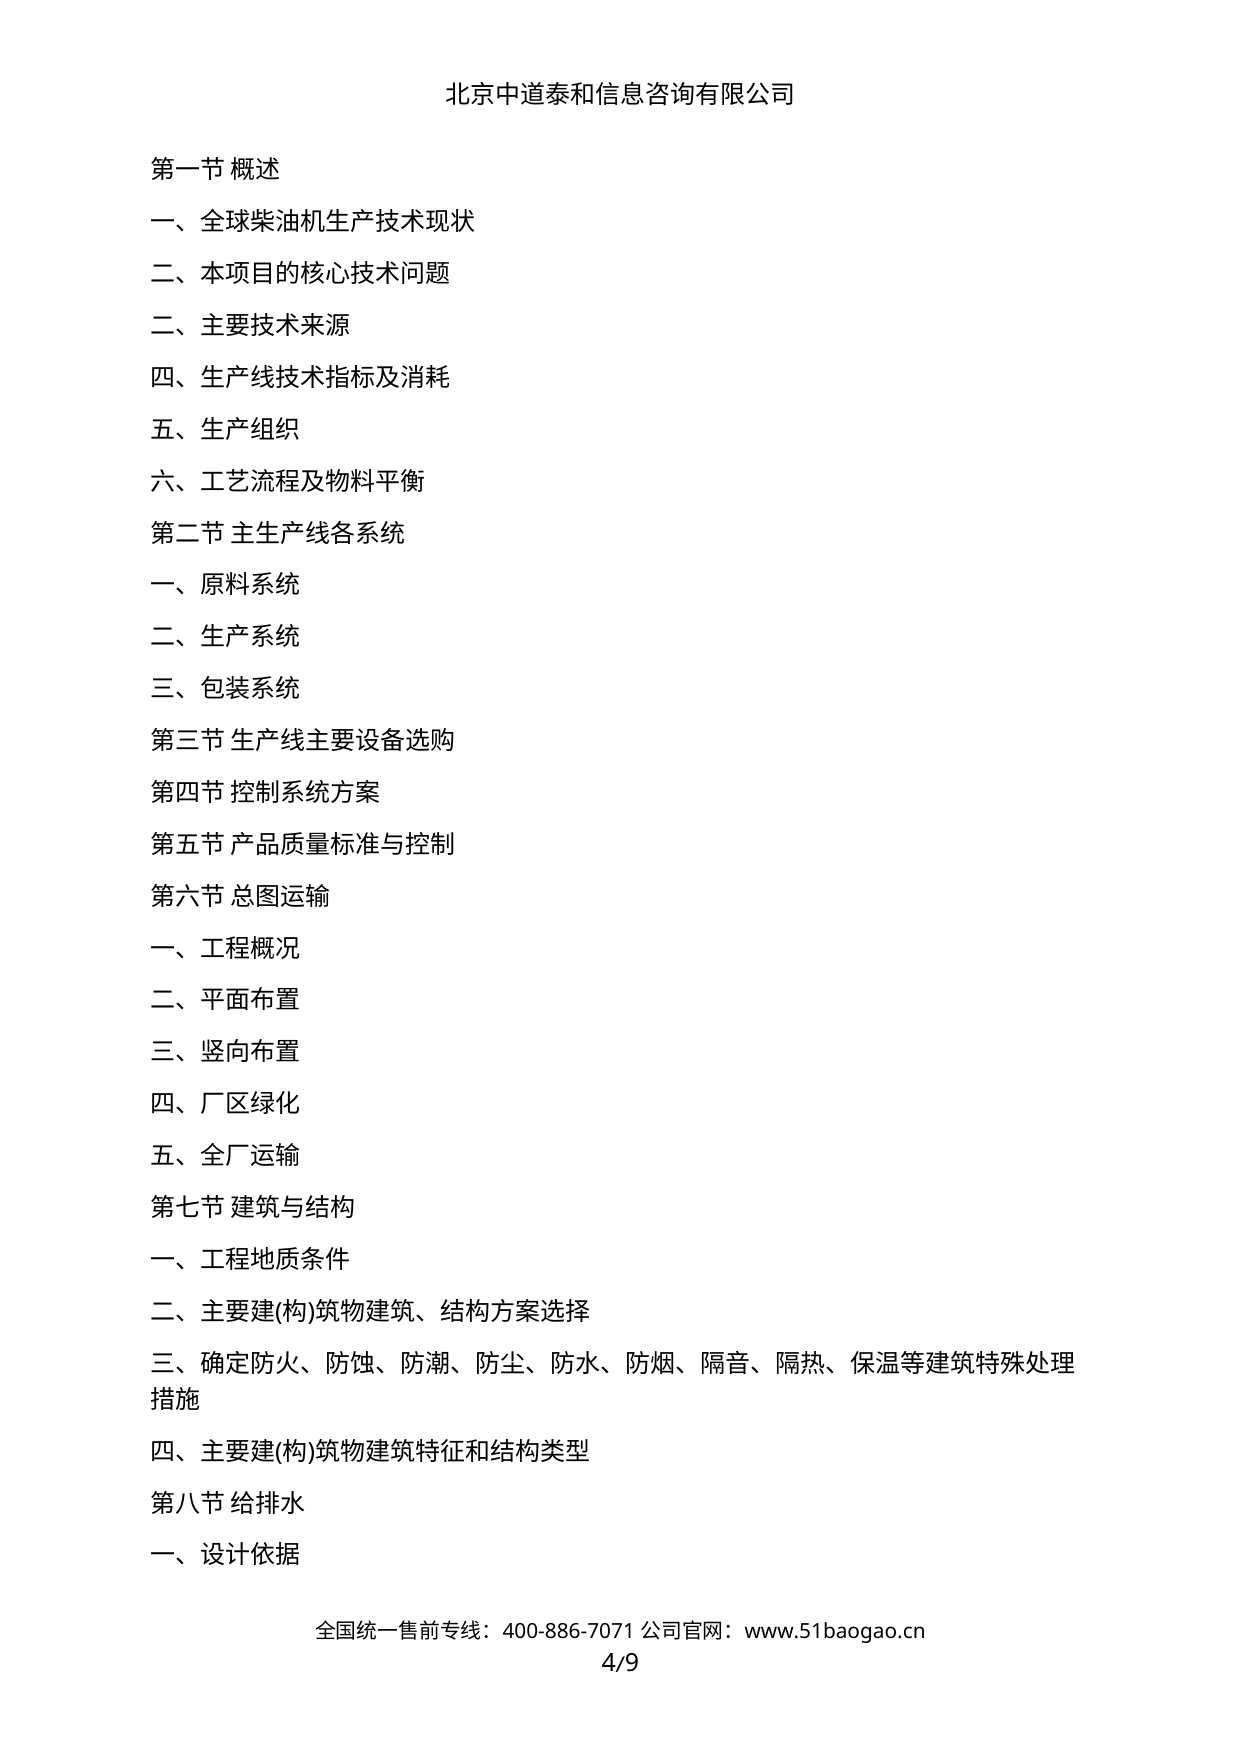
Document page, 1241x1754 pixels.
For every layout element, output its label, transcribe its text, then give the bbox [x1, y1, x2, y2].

text 一、工程地质条件 [150, 1239, 1090, 1276]
text 四、生产线技术指标及消耗 [150, 357, 1090, 394]
text 二、主要技术来源 [150, 306, 1090, 342]
text 第二节 主生产线各系统 [150, 513, 1090, 549]
text 五、生产组织 [150, 409, 1090, 446]
text 五、全厂运输 [150, 1136, 1090, 1172]
text 二、主要建(构)筑物建筑、结构方案选择 [150, 1291, 1090, 1327]
text 二、平面布置 [150, 980, 1090, 1016]
text 第八节 给排水 [150, 1483, 1090, 1519]
text 一、全球柴油机生产技术现状 [150, 202, 1090, 238]
text 一、设计依据 [150, 1535, 1090, 1571]
text 三、确定防火、防蚀、防潮、防尘、防水、防烟、隔音、隔热、保温等建筑特殊处理措施 [150, 1343, 1090, 1416]
text 四、主要建(构)筑物建筑特征和结构类型 [150, 1431, 1090, 1467]
text 四、厂区绿化 [150, 1084, 1090, 1120]
text 三、竖向布置 [150, 1032, 1090, 1068]
text 一、工程概况 [150, 928, 1090, 964]
text 第五节 产品质量标准与控制 [150, 824, 1090, 861]
text 一、原料系统 [150, 565, 1090, 601]
text 六、工艺流程及物料平衡 [150, 461, 1090, 497]
text 三、包装系统 [150, 669, 1090, 705]
text 第七节 建筑与结构 [150, 1187, 1090, 1224]
text 第六节 总图运输 [150, 876, 1090, 912]
text 二、生产系统 [150, 617, 1090, 653]
text 第三节 生产线主要设备选购 [150, 721, 1090, 757]
text 二、本项目的核心技术问题 [150, 254, 1090, 290]
text 第一节 概述 [150, 150, 1090, 186]
text 第四节 控制系统方案 [150, 772, 1090, 809]
